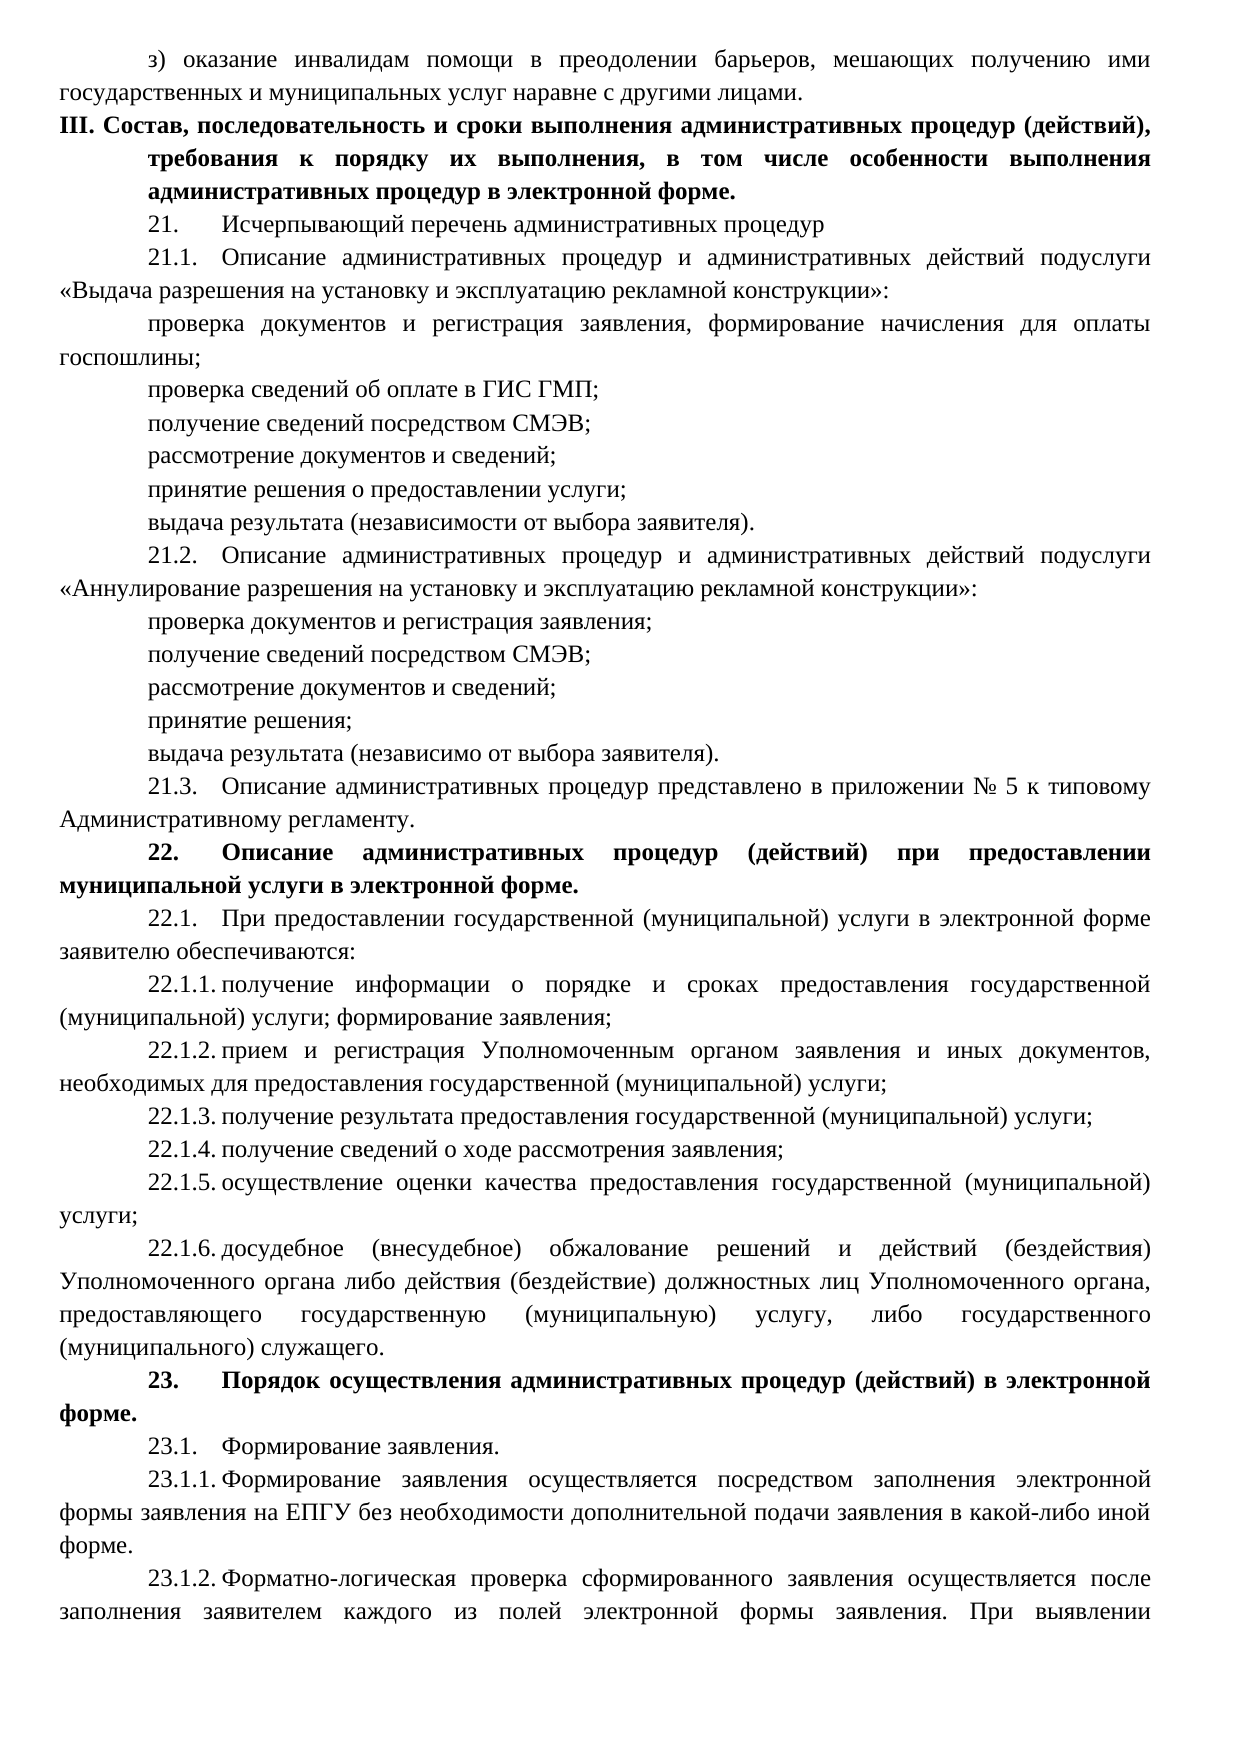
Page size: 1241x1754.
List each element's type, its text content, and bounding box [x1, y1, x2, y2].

text 22.1.4. получение сведений о ходе рассмотрения заявления; [59, 1134, 1152, 1163]
text 21.2. Описание административных процедур и административных действий подуслуги «Аннулирование разрешения на установку и эксплуатацию рекламной конструкции»: [59, 540, 1152, 601]
text 23. Порядок осуществления административных процедур (действий) в электронной форме. [59, 1365, 1152, 1427]
text з) оказание инвалидам помощи в преодолении барьеров, мешающих получению ими государственных и муниципальных услуг наравне с другими лицами. [59, 44, 1152, 106]
text 22.1.6. досудебное (внесудебное) обжалование решений и действий (бездействия) Уполномоченного органа либо действия (бездействие) должностных лиц Уполномоченного органа, предоставляющего государственную (муниципальную) услугу, либо государственного (муниципального) служащего. [59, 1233, 1152, 1361]
text 23.1.1. Формирование заявления осуществляется посредством заполнения электронной формы заявления на ЕПГУ без необходимости дополнительной подачи заявления в какой-либо иной форме. [59, 1464, 1152, 1559]
text 22.1.3. получение результата предоставления государственной (муниципальной) услуги; [59, 1101, 1152, 1130]
text 22.1.1. получение информации о порядке и сроках предоставления государственной (муниципальной) услуги; формирование заявления; [59, 969, 1152, 1031]
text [59, 1563, 1152, 1625]
text 21.3. Описание административных процедур представлено в приложении № 5 к типовому Административному регламенту. [59, 771, 1152, 833]
text проверка документов и регистрация заявления, формирование начисления для оплаты госпошлины; [59, 308, 1152, 370]
text 22. Описание административных процедур (действий) при предоставлении муниципальной услуги в электронной форме. [59, 837, 1152, 899]
text 22.1.5. осуществление оценки качества предоставления государственной (муниципальной) услуги; [59, 1167, 1152, 1229]
text выдача результата (независимости от выбора заявителя). [59, 507, 1152, 535]
text проверка сведений об оплате в ГИС ГМП; [59, 374, 1152, 403]
text получение сведений посредством СМЭВ; [59, 408, 1152, 436]
text 22.1.2. прием и регистрация Уполномоченным органом заявления и иных документов, необходимых для предоставления государственной (муниципальной) услуги; [59, 1035, 1152, 1097]
text принятие решения; [59, 705, 1152, 733]
text рассмотрение документов и сведений; [59, 672, 1152, 701]
text 21.1. Описание административных процедур и административных действий подуслуги «Выдача разрешения на установку и эксплуатацию рекламной конструкции»: [59, 242, 1152, 304]
text 22.1. При предоставлении государственной (муниципальной) услуги в электронной форме заявителю обеспечиваются: [59, 903, 1152, 965]
text 23.1. Формирование заявления. [59, 1431, 1152, 1460]
text рассмотрение документов и сведений; [59, 441, 1152, 469]
text принятие решения о предоставлении услуги; [59, 474, 1152, 502]
text проверка документов и регистрация заявления; [59, 606, 1152, 634]
text 21. Исчерпывающий перечень административных процедур [59, 209, 1152, 238]
text III. Состав, последовательность и сроки выполнения административных процедур (действий), требования к порядку их выполнения, в том числе особенности выполнения административных процедур в электронной форме. [59, 110, 1152, 205]
text выдача результата (независимо от выбора заявителя). [59, 738, 1152, 767]
text получение сведений посредством СМЭВ; [59, 639, 1152, 667]
